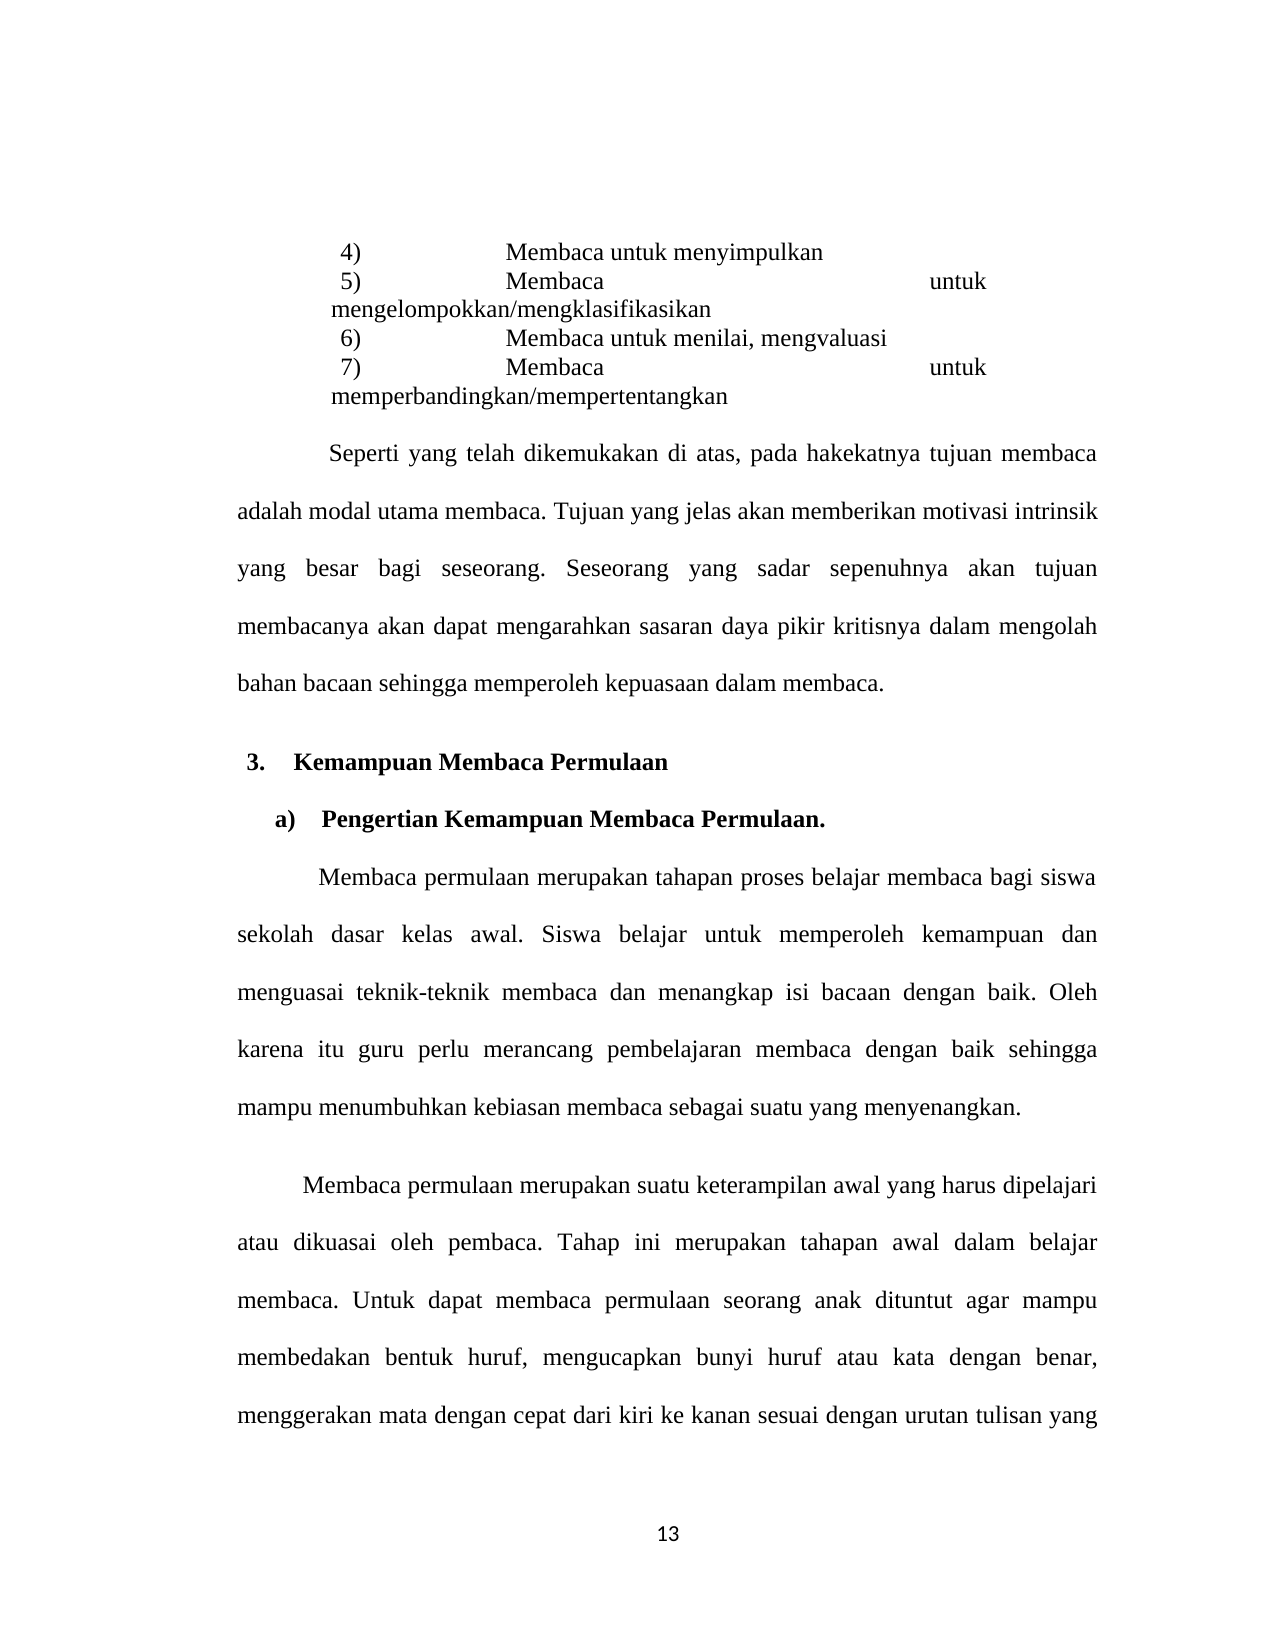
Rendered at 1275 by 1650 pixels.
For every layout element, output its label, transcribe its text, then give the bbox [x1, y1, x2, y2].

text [237, 1170, 1098, 1429]
text Seperti yang telah dikemukakan di atas, pada hakekatnya tujuan membaca adalah modal utama membaca. Tujuan yang jelas akan memberikan motivasi intrinsik yang besar bagi seseorang. Seseorang yang sadar sepenuhnya akan tujuan membacanya akan dapat mengarahkan sasaran daya pikir kritisnya dalam mengolah bahan bacaan sehingga memperoleh kepuasaan dalam membaca. [237, 438, 1098, 697]
list Membaca untuk mengelompokkan/mengklasifikasikan [331, 266, 986, 323]
text Membaca permulaan merupakan tahapan proses belajar membaca bagi siswa sekolah dasar kelas awal. Siswa belajar untuk memperoleh kemampuan dan menguasai teknik-teknik membaca dan menangkap isi bacaan dengan baik. Oleh karena itu guru perlu merancang pembelajaran membaca dengan baik sehingga mampu menumbuhkan kebiasan membaca sebagai suatu yang menyenangkan. [237, 862, 1098, 1120]
list Membaca untuk menyimpulkan [331, 237, 986, 266]
list Pengertian Kemampuan Membaca Permulaan. [274, 804, 1098, 833]
list Membaca untuk menilai, mengvaluasi [331, 323, 986, 352]
list Kemampuan Membaca Permulaan [246, 747, 1098, 775]
list Membaca untuk memperbandingkan/mempertentangkan [331, 352, 986, 409]
